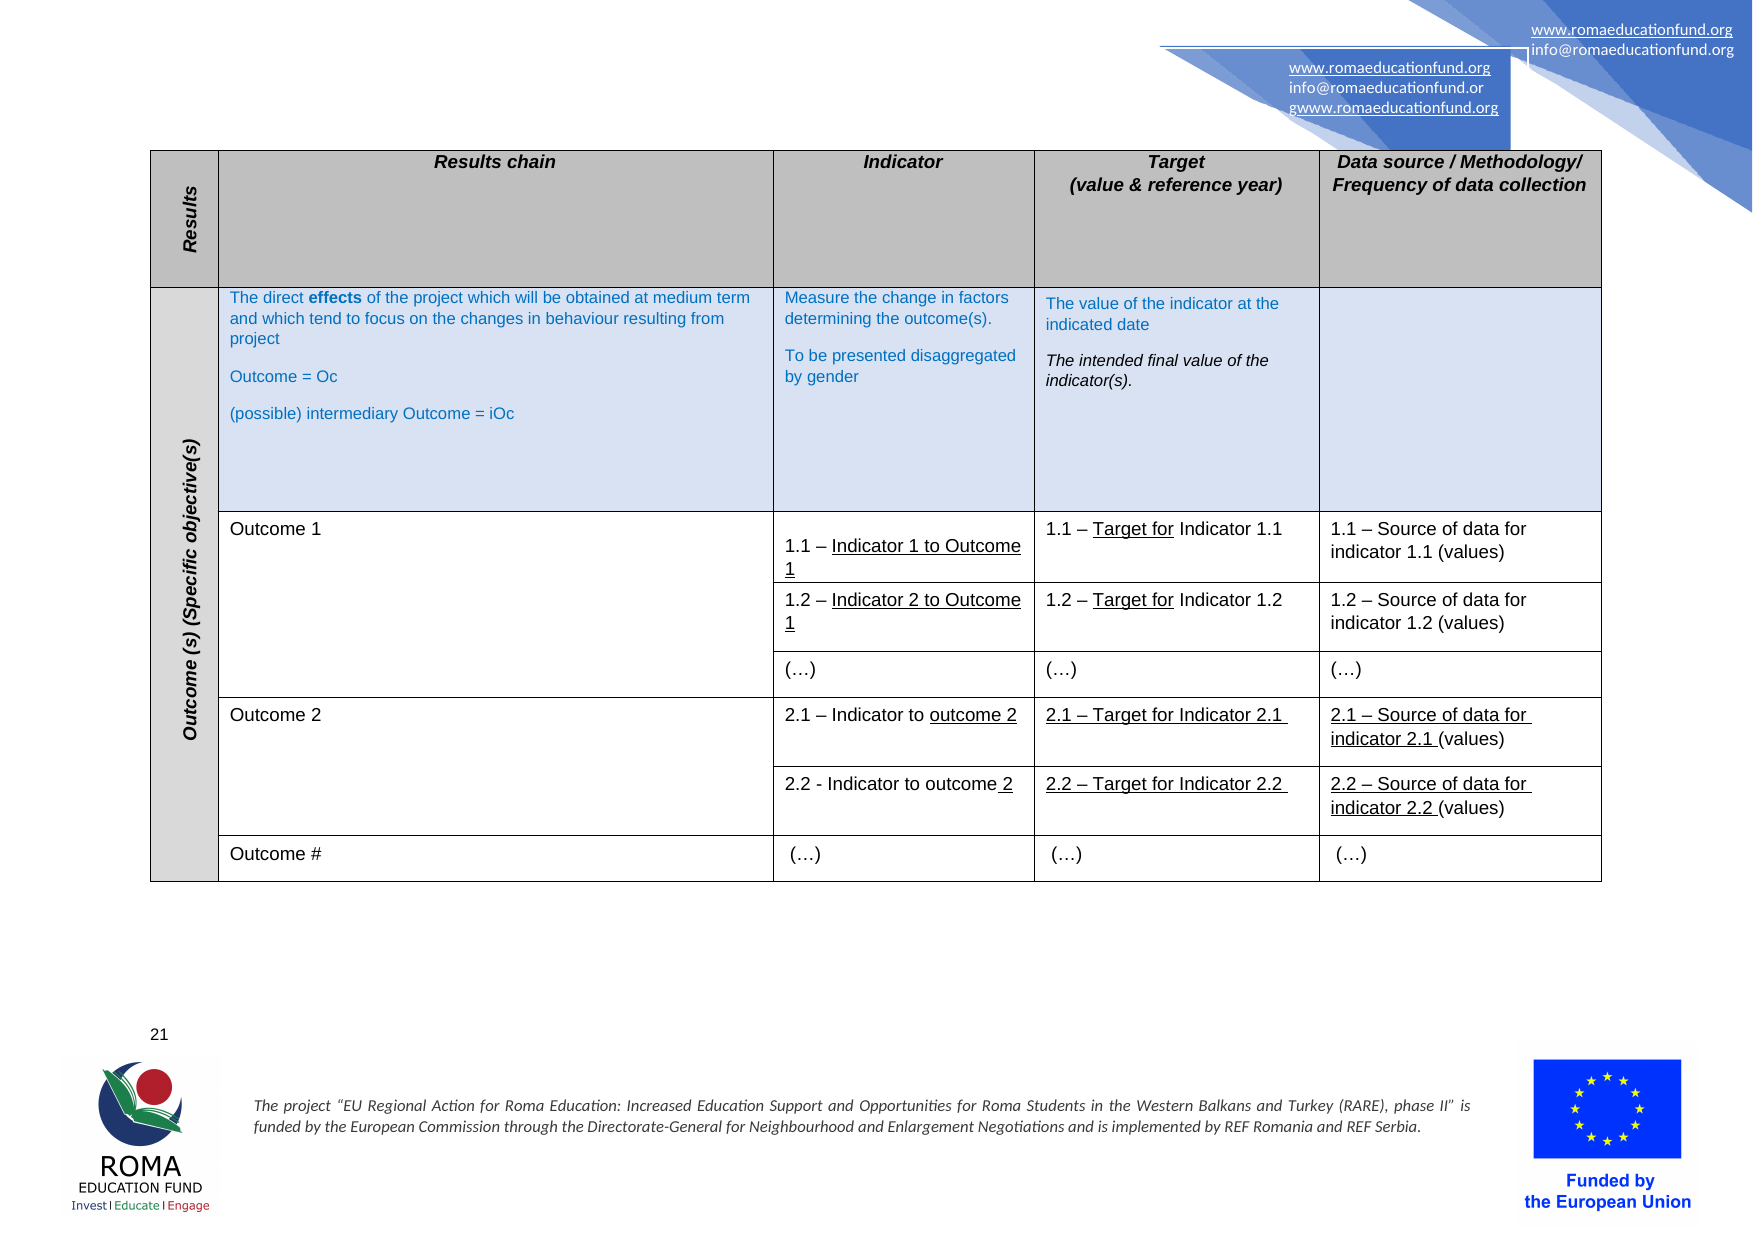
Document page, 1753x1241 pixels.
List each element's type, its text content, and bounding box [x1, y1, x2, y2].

table_cell 2.2 - Indicator to outcome 2 [774, 767, 1034, 835]
table_header Results chain [219, 151, 773, 287]
table_cell 1.1 – Source of data for indicator 1.1 (values) [1320, 512, 1601, 582]
table_cell 1.1 – Indicator 1 to Outcome 1 [774, 512, 1034, 582]
picture [1516, 1042, 1699, 1227]
table_cell 1.1 – Target for Indicator 1.1 [1035, 512, 1319, 582]
table_cell Measure the change in factors determining the outcome(s). To be presented disaggregated by gender [774, 288, 1034, 511]
table_cell (…) [1035, 652, 1319, 697]
table_cell Outcome 1 [219, 512, 773, 697]
table_cell Outcome # [219, 836, 773, 881]
table_cell 1.2 – Indicator 2 to Outcome 1 [774, 583, 1034, 651]
table_cell 2.2 – Target for Indicator 2.2 [1035, 767, 1319, 835]
table_cell (…) [1035, 836, 1319, 881]
table_cell The direct effects of the project which will be obtained at medium term and which tend to focus on the changes in behaviour resulting from project Outcome = Oc (possible) intermediary Outcome = iOc [219, 288, 773, 511]
table_cell (…) [1320, 652, 1601, 697]
table_header Target (value & reference year) [1035, 151, 1319, 287]
picture [1366, 0, 1753, 257]
table_header Results [151, 151, 218, 287]
table_cell 2.1 – Target for Indicator 2.1 [1035, 698, 1319, 766]
table_cell (…) [774, 836, 1034, 881]
table_cell The value of the indicator at the indicated date The intended final value of the indicator(s). [1035, 288, 1319, 511]
picture [60, 1056, 221, 1218]
table_cell Outcome (s) (Specific objective(s) [151, 288, 218, 881]
table_cell 1.2 – Target for Indicator 1.2 [1035, 583, 1319, 651]
table_cell 1.2 – Source of data for indicator 1.2 (values) [1320, 583, 1601, 651]
table_cell Outcome 2 [219, 698, 773, 835]
table_cell 2.2 – Source of data for indicator 2.2 (values) [1320, 767, 1601, 835]
table_header Indicator [774, 151, 1034, 287]
table_header Data source / Methodology/ Frequency of data collection [1320, 151, 1601, 287]
picture [1123, 49, 1527, 150]
table_cell (…) [774, 652, 1034, 697]
table_cell 2.1 – Indicator to outcome 2 [774, 698, 1034, 766]
table_cell 2.1 – Source of data for indicator 2.1 (values) [1320, 698, 1601, 766]
table_cell [1320, 288, 1601, 511]
table_cell (…) [1320, 836, 1601, 881]
